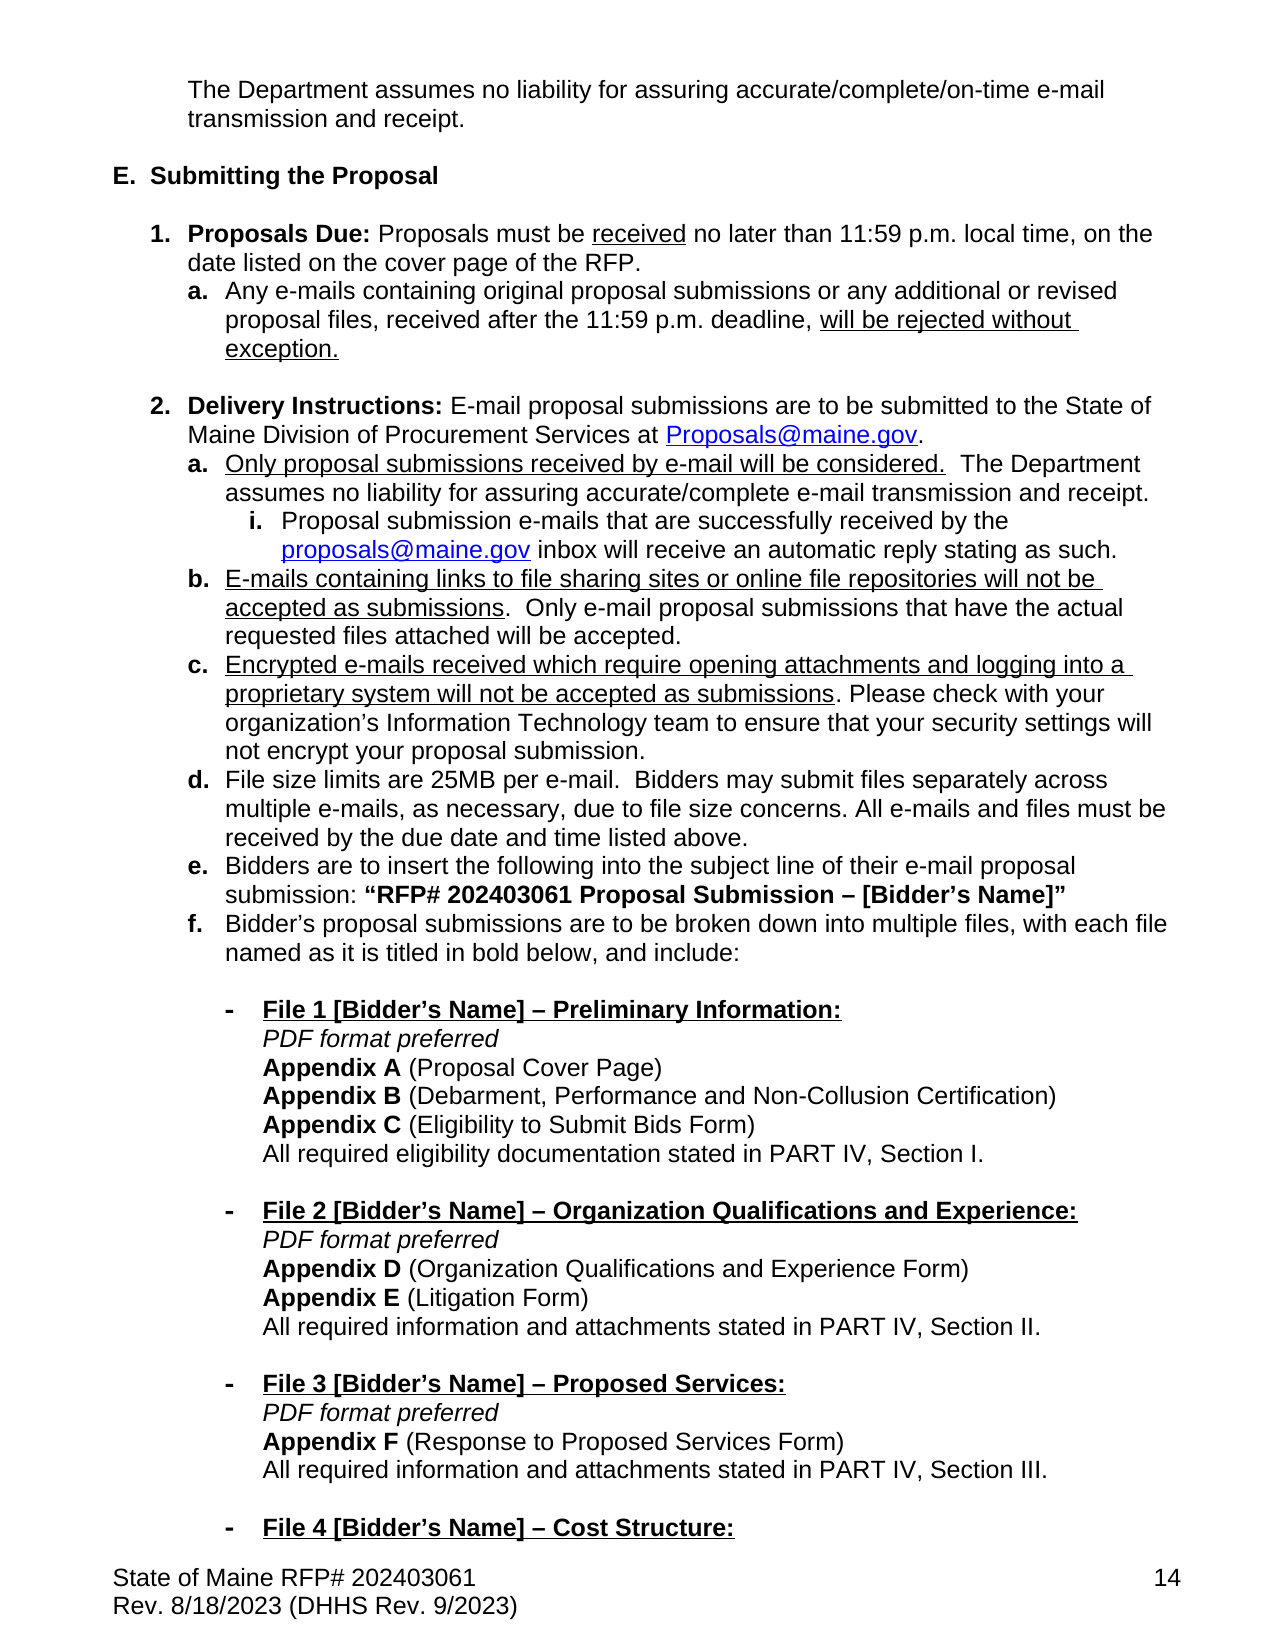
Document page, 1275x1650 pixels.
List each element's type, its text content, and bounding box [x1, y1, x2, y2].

text Appendix C (Eligibility to Submit Bids Form) [262, 1110, 1181, 1139]
list File 4 [Bidder’s Name] – Cost Structure: [225, 1513, 1181, 1542]
list File 1 [Bidder’s Name] – Preliminary Information: [225, 995, 1181, 1024]
text All required information and attachments stated in PART IV, Section II. [262, 1311, 1181, 1340]
text Appendix A (Proposal Cover Page) [262, 1053, 1181, 1081]
text Appendix F (Response to Proposed Services Form) [262, 1427, 1181, 1455]
list File 3 [Bidder’s Name] – Proposed Services: [225, 1369, 1181, 1398]
list Bidder’s proposal submissions are to be broken down into multiple files, with each file named as it is titled in bold below, and include: [187, 909, 1181, 966]
list PDF format preferred [262, 1398, 1181, 1427]
list Bidders are to insert the following into the subject line of their e-mail proposal submission: “RFP# 202403061 Proposal Submission – [Bidder’s Name]” [187, 851, 1181, 909]
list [150, 75, 1181, 132]
list File size limits are 25MB per e-mail. Bidders may submit files separately across multiple e-mails, as necessary, due to file size concerns. All e-mails and files must be received by the due date and time listed above. [187, 765, 1181, 851]
list Submitting the Proposal [112, 161, 1181, 190]
list PDF format preferred [262, 1225, 1181, 1254]
list PDF format preferred [262, 1024, 1181, 1053]
list Encrypted e-mails received which require opening attachments and logging into a proprietary system will not be accepted as submissions. Please check with your organization’s Information Technology team to ensure that your security settings will not encrypt your proposal submission. [187, 650, 1181, 765]
text Appendix D (Organization Qualifications and Experience Form) [262, 1254, 1181, 1283]
text Appendix B (Debarment, Performance and Non-Collusion Certification) [262, 1081, 1181, 1110]
text All required information and attachments stated in PART IV, Section III. [262, 1455, 1181, 1484]
list Proposal submission e-mails that are successfully received by the proposals@maine.gov inbox will receive an automatic reply stating as such. [262, 506, 1181, 564]
list Only proposal submissions received by e-mail will be considered. The Department assumes no liability for assuring accurate/complete e-mail transmission and receipt. [187, 449, 1181, 506]
list Delivery Instructions: E-mail proposal submissions are to be submitted to the State of Maine Division of Procurement Services at Proposals@maine.gov. [150, 391, 1181, 449]
list Proposals Due: Proposals must be received no later than 11:59 p.m. local time, on the date listed on the cover page of the RFP. [150, 219, 1181, 276]
text Appendix E (Litigation Form) [262, 1283, 1181, 1311]
list File 2 [Bidder’s Name] – Organization Qualifications and Experience: [225, 1196, 1181, 1225]
list E-mails containing links to file sharing sites or online file repositories will not be accepted as submissions. Only e-mail proposal submissions that have the actual requested files attached will be accepted. [187, 564, 1181, 650]
list Any e-mails containing original proposal submissions or any additional or revised proposal files, received after the 11:59 p.m. deadline, will be rejected without exception. [187, 276, 1181, 362]
text All required eligibility documentation stated in PART IV, Section I. [262, 1139, 1181, 1168]
